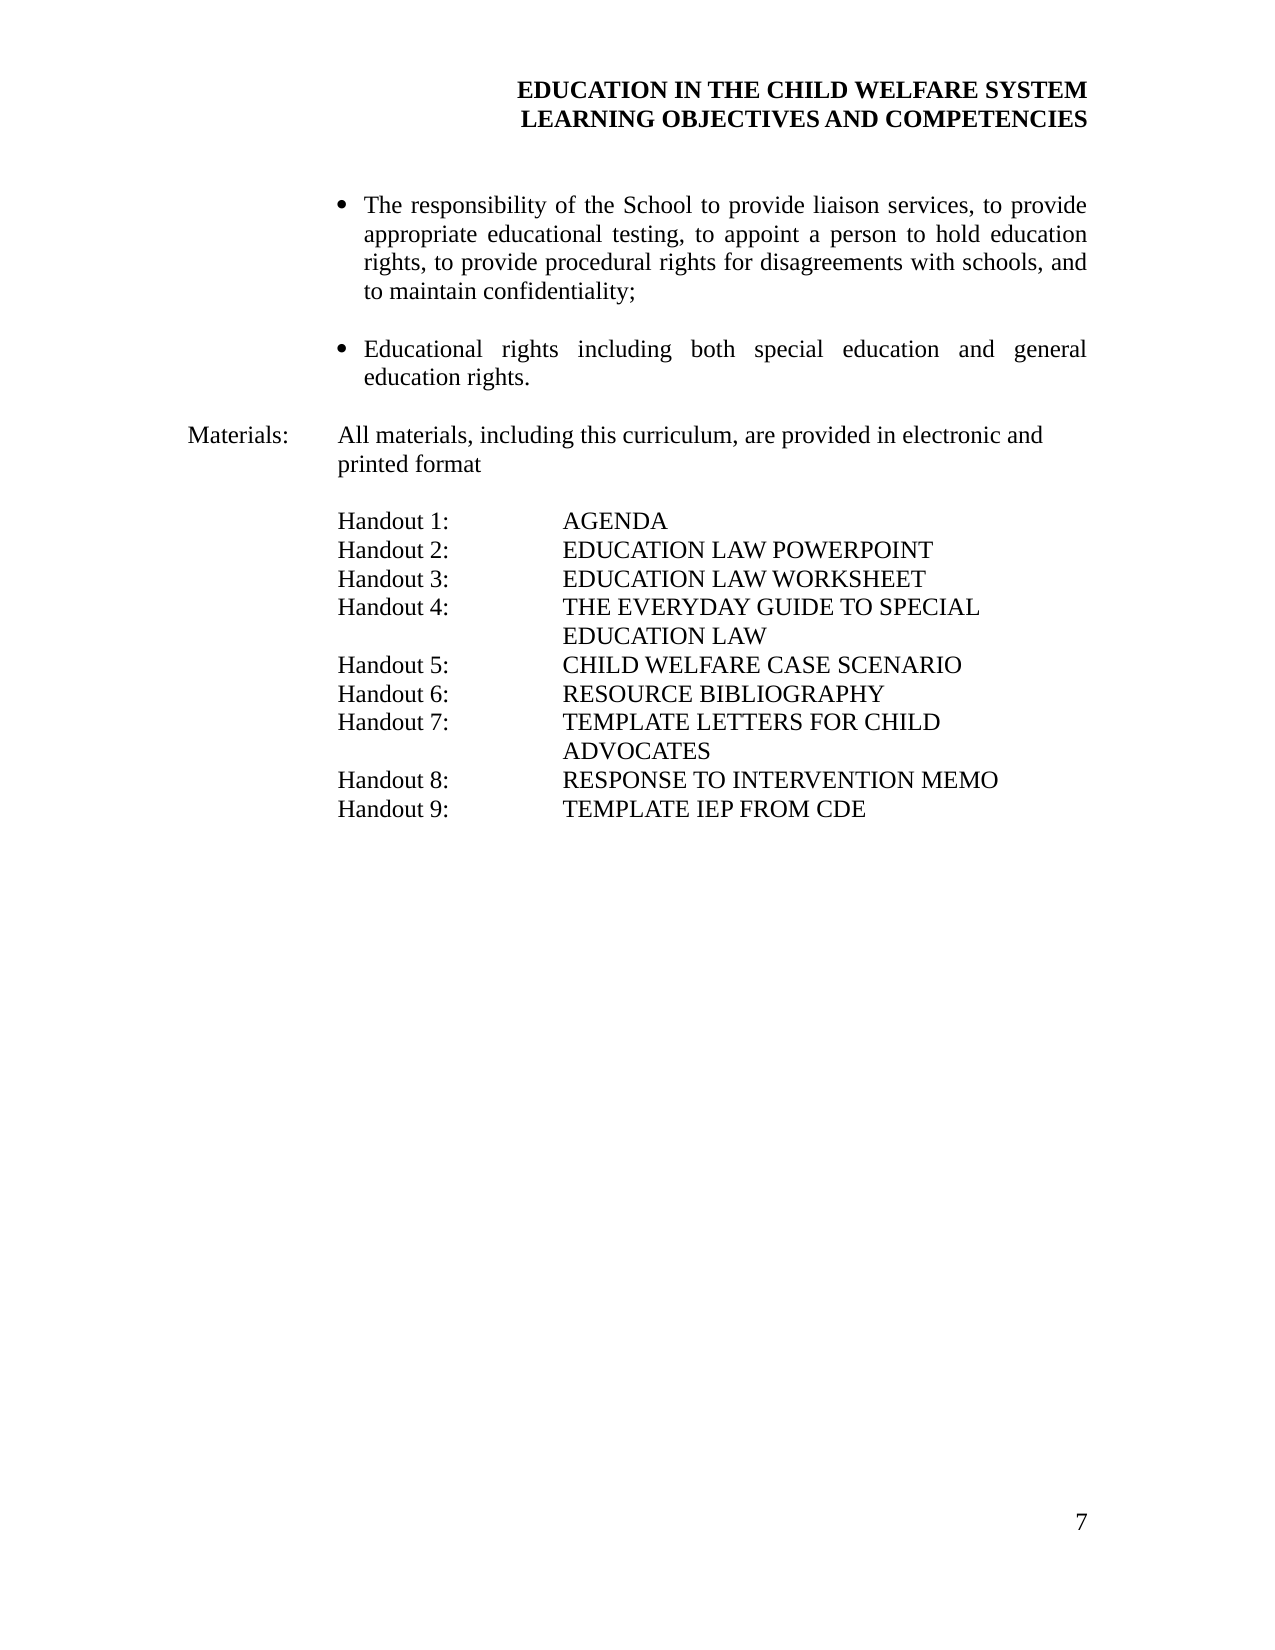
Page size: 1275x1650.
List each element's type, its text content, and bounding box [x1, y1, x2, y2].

text Handout 8: RESPONSE TO INTERVENTION MEMO [337, 765, 1088, 794]
text Handout 7: TEMPLATE LETTERS FOR CHILD ADVOCATES [337, 707, 1088, 765]
text Handout 2: EDUCATION LAW POWERPOINT [337, 535, 1088, 564]
text Handout 3: EDUCATION LAW WORKSHEET [337, 564, 1088, 592]
list Educational rights including both special education and general education rights. [337, 334, 1088, 391]
list The responsibility of the School to provide liaison services, to provide appropriate educational testing, to appoint a person to hold education rights, to provide procedural rights for disagreements with schools, and to maintain confidentiality; [337, 190, 1088, 305]
text Handout 6: RESOURCE BIBLIOGRAPHY [337, 679, 1088, 707]
text Handout 9: TEMPLATE IEP FROM CDE [337, 794, 1088, 822]
text Handout 1: AGENDA [337, 506, 1088, 535]
text Materials: All materials, including this curriculum, are provided in electronic and printed format [187, 420, 1088, 477]
text Handout 5: CHILD WELFARE CASE SCENARIO [337, 650, 1088, 679]
text Handout 4: THE EVERYDAY GUIDE TO SPECIAL EDUCATION LAW [337, 592, 1088, 650]
